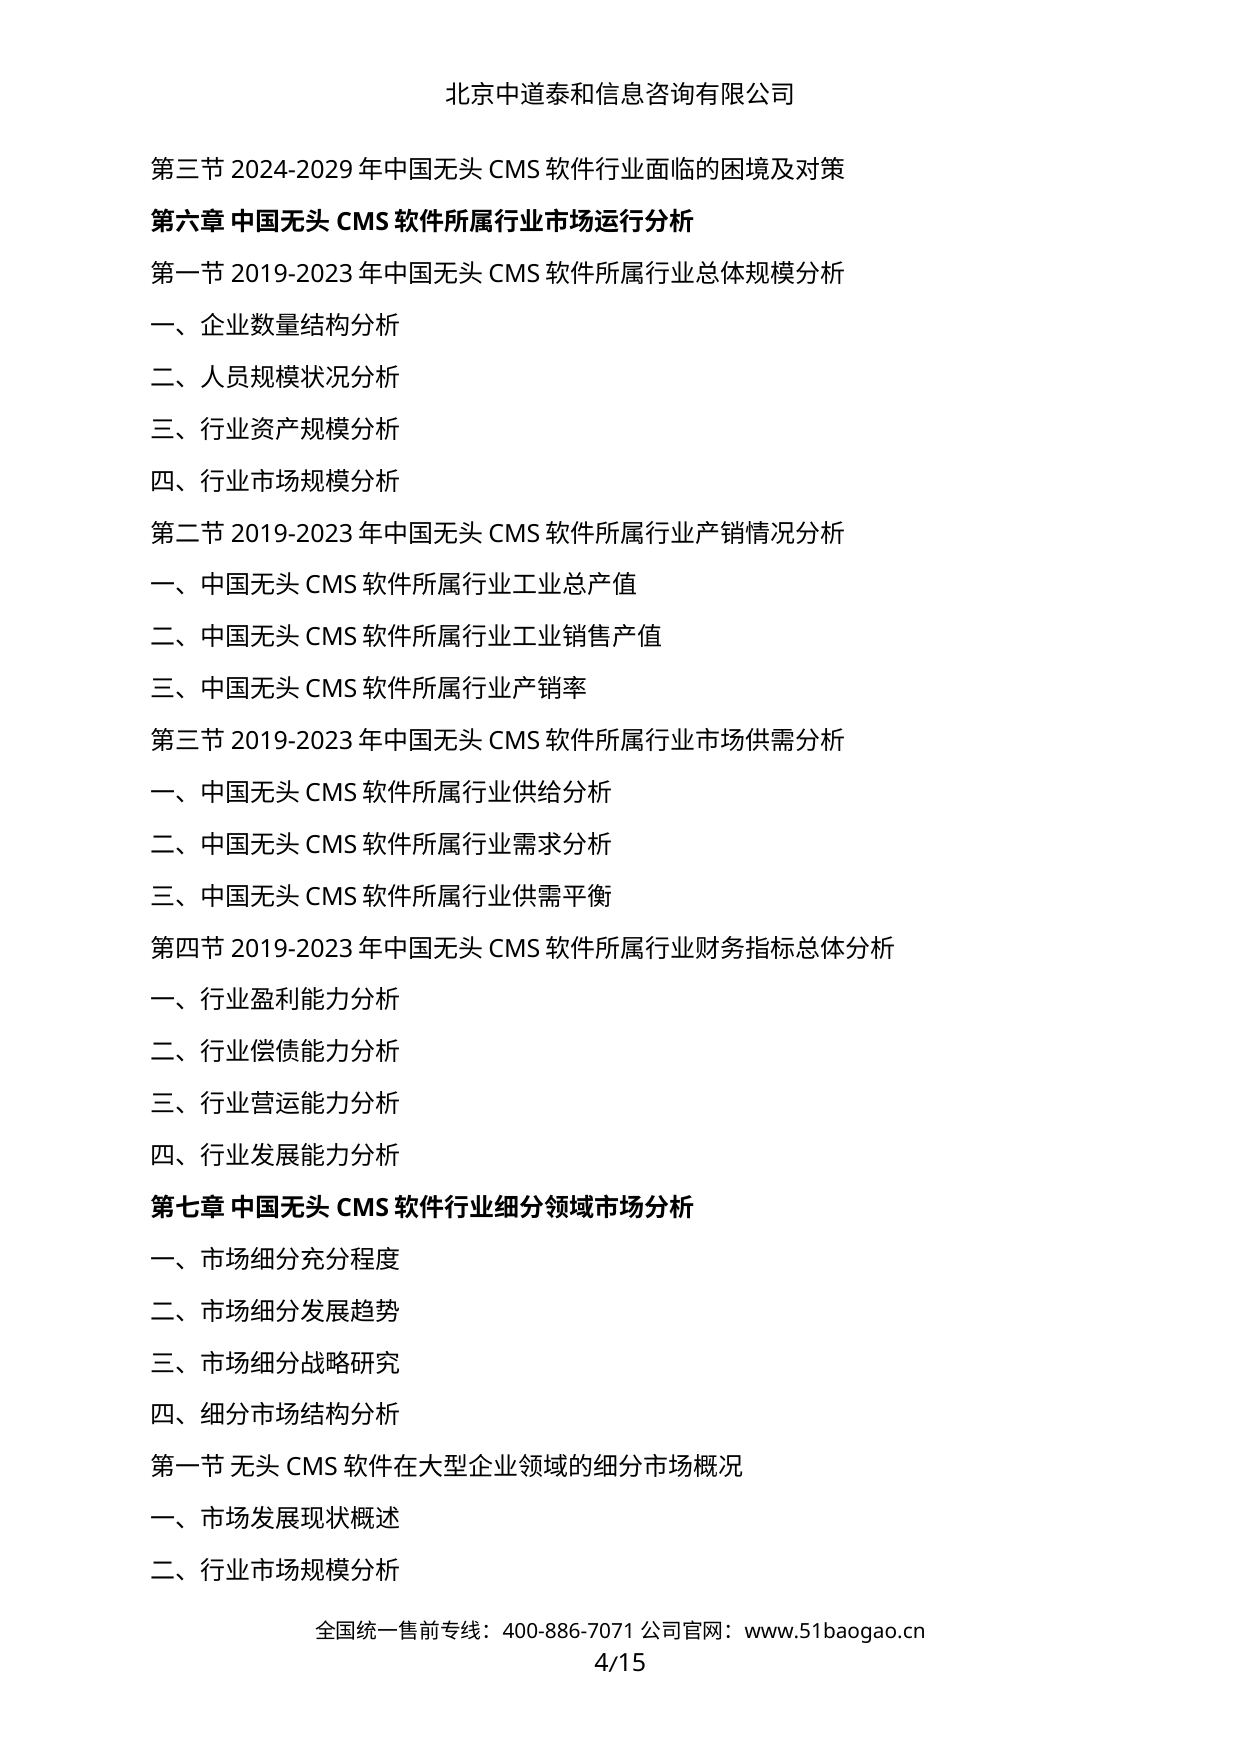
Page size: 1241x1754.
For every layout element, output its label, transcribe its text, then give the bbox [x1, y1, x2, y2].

text 三、行业资产规模分析 [150, 409, 1090, 446]
text 三、行业营运能力分析 [150, 1084, 1090, 1120]
text 第六章 中国无头CMS软件所属行业市场运行分析 [150, 202, 1090, 238]
text 第一节 2019-2023年中国无头CMS软件所属行业总体规模分析 [150, 254, 1090, 290]
text 一、市场发展现状概述 [150, 1499, 1090, 1535]
text 二、行业偿债能力分析 [150, 1032, 1090, 1068]
text 一、行业盈利能力分析 [150, 980, 1090, 1016]
text 第一节 无头CMS软件在大型企业领域的细分市场概况 [150, 1447, 1090, 1483]
text 第七章 中国无头CMS软件行业细分领域市场分析 [150, 1187, 1090, 1224]
text 三、市场细分战略研究 [150, 1343, 1090, 1379]
text 二、中国无头CMS软件所属行业需求分析 [150, 824, 1090, 861]
text 二、行业市场规模分析 [150, 1551, 1090, 1587]
text 二、市场细分发展趋势 [150, 1291, 1090, 1327]
text 三、中国无头CMS软件所属行业产销率 [150, 669, 1090, 705]
text 三、中国无头CMS软件所属行业供需平衡 [150, 876, 1090, 912]
text 第三节 2019-2023年中国无头CMS软件所属行业市场供需分析 [150, 721, 1090, 757]
text 一、中国无头CMS软件所属行业工业总产值 [150, 565, 1090, 601]
text 一、企业数量结构分析 [150, 306, 1090, 342]
text 四、行业发展能力分析 [150, 1136, 1090, 1172]
text 一、中国无头CMS软件所属行业供给分析 [150, 772, 1090, 809]
text 第二节 2019-2023年中国无头CMS软件所属行业产销情况分析 [150, 513, 1090, 549]
text 四、细分市场结构分析 [150, 1395, 1090, 1431]
text 四、行业市场规模分析 [150, 461, 1090, 497]
text 第三节 2024-2029年中国无头CMS软件行业面临的困境及对策 [150, 150, 1090, 186]
text 第四节 2019-2023年中国无头CMS软件所属行业财务指标总体分析 [150, 928, 1090, 964]
text 二、中国无头CMS软件所属行业工业销售产值 [150, 617, 1090, 653]
text 一、市场细分充分程度 [150, 1239, 1090, 1276]
text 二、人员规模状况分析 [150, 357, 1090, 394]
